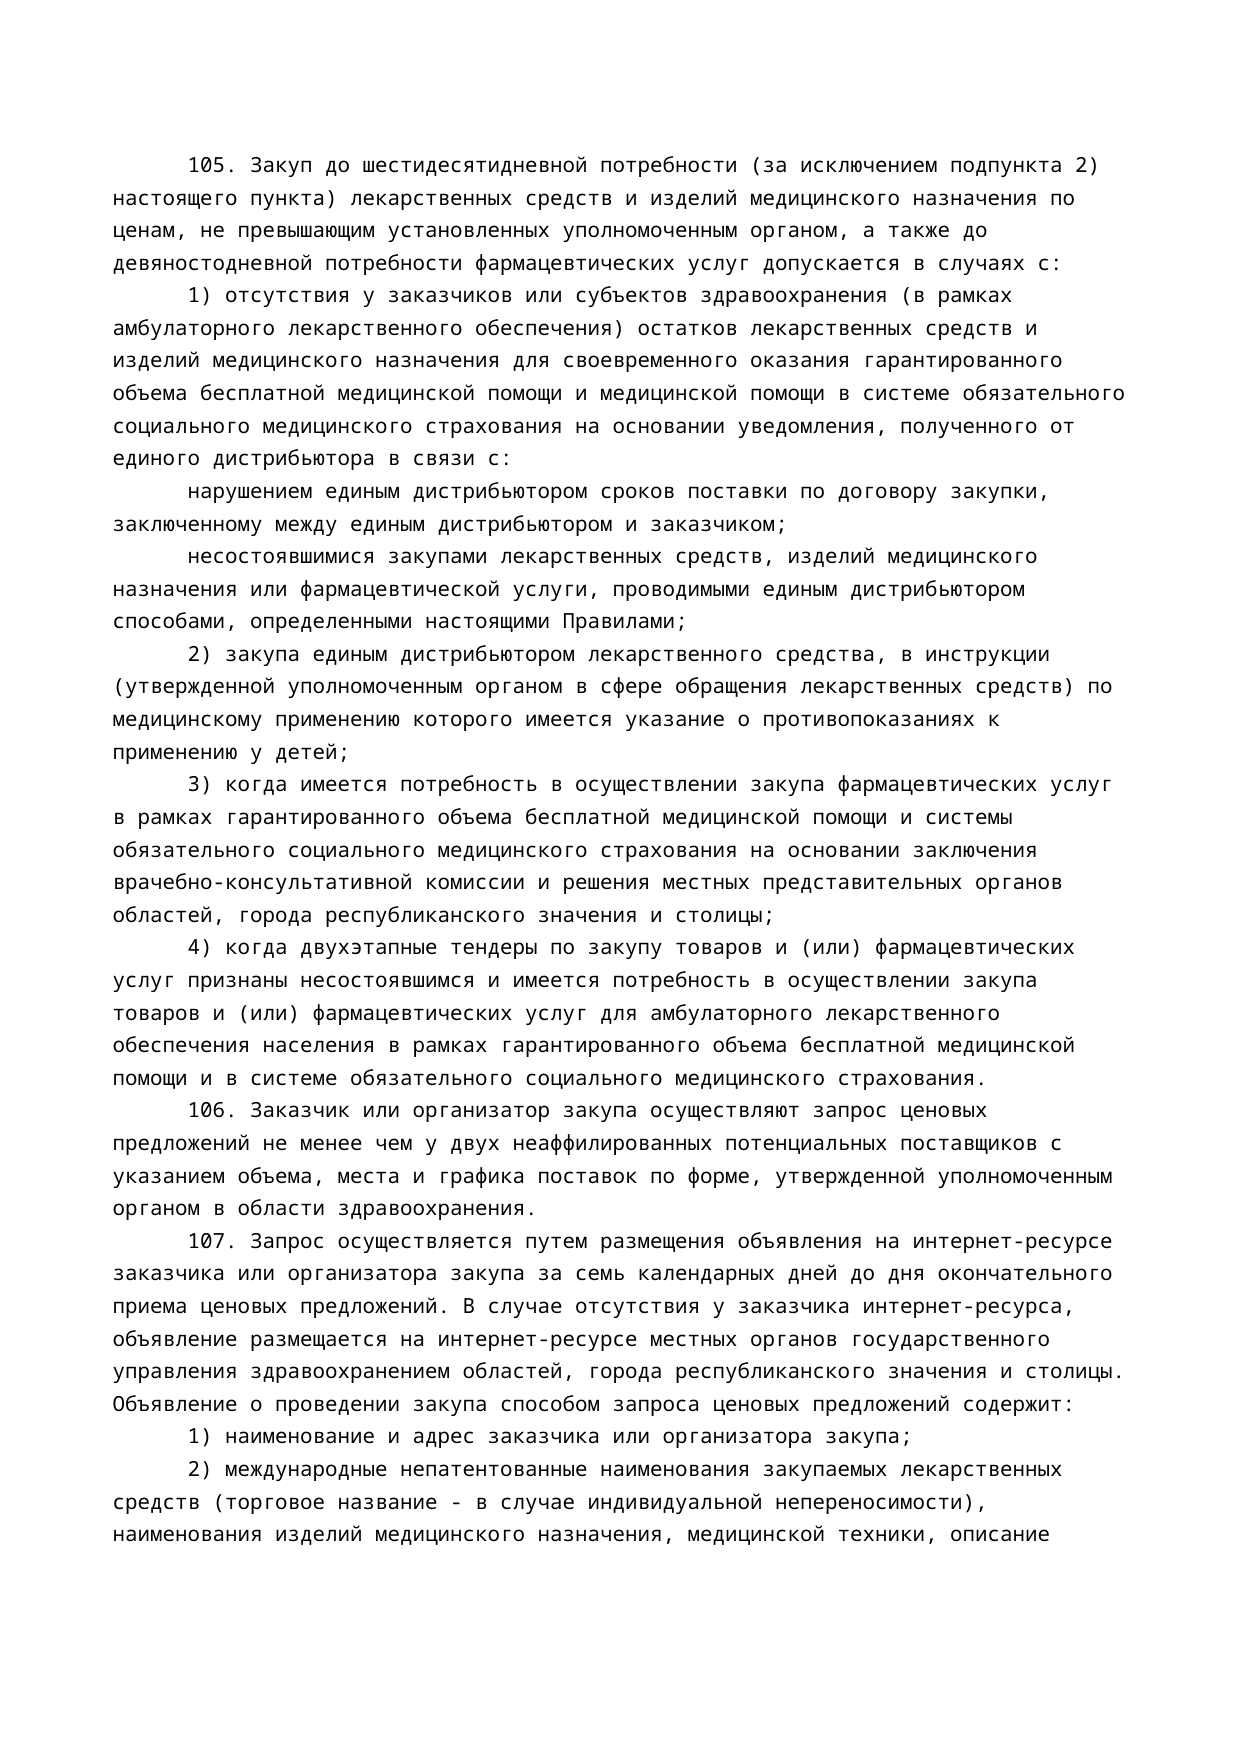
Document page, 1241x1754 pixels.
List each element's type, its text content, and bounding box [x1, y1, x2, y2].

text 105. Закуп до шестидесятидневной потребности (за исключением подпункта 2) настоящего пункта) лекарственных средств и изделий медицинского назначения по ценам, не превышающим установленных уполномоченным органом, а также до девяностодневной потребности фармацевтических услуг допускается в случаях с: [112, 150, 1128, 276]
text 3) когда имеется потребность в осуществлении закупа фармацевтических услуг в рамках гарантированного объема бесплатной медицинской помощи и системы обязательного социального медицинского страхования на основании заключения врачебно-консультативной комиссии и решения местных представительных органов областей, города республиканского значения и столицы; [112, 769, 1128, 928]
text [112, 1454, 1128, 1548]
text нарушением единым дистрибьютором сроков поставки по договору закупки, заключенному между единым дистрибьютором и заказчиком; [112, 476, 1128, 537]
text несостоявшимися закупами лекарственных средств, изделий медицинского назначения или фармацевтической услуги, проводимыми единым дистрибьютором способами, определенными настоящими Правилами; [112, 541, 1128, 635]
text 106. Заказчик или организатор закупа осуществляют запрос ценовых предложений не менее чем у двух неаффилированных потенциальных поставщиков с указанием объема, места и графика поставок по форме, утвержденной уполномоченным органом в области здравоохранения. [112, 1096, 1128, 1222]
text 107. Запрос осуществляется путем размещения объявления на интернет-ресурсе заказчика или организатора закупа за семь календарных дней до дня окончательного приема ценовых предложений. В случае отсутствия у заказчика интернет-ресурса, объявление размещается на интернет-ресурсе местных органов государственного управления здравоохранением областей, города республиканского значения и столицы. Объявление о проведении закупа способом запроса ценовых предложений содержит: [112, 1226, 1128, 1417]
text 4) когда двухэтапные тендеры по закупу товаров и (или) фармацевтических услуг признаны несостоявшимся и имеется потребность в осуществлении закупа товаров и (или) фармацевтических услуг для амбулаторного лекарственного обеспечения населения в рамках гарантированного объема бесплатной медицинской помощи и в системе обязательного социального медицинского страхования. [112, 932, 1128, 1091]
text 1) отсутствия у заказчиков или субъектов здравоохранения (в рамках амбулаторного лекарственного обеспечения) остатков лекарственных средств и изделий медицинского назначения для своевременного оказания гарантированного объема бесплатной медицинской помощи и медицинской помощи в системе обязательного социального медицинского страхования на основании уведомления, полученного от единого дистрибьютора в связи с: [112, 280, 1128, 472]
text 2) закупа единым дистрибьютором лекарственного средства, в инструкции (утвержденной уполномоченным органом в сфере обращения лекарственных средств) по медицинскому применению которого имеется указание о противопоказаниях к применению у детей; [112, 639, 1128, 765]
text 1) наименование и адрес заказчика или организатора закупа; [112, 1422, 1128, 1450]
